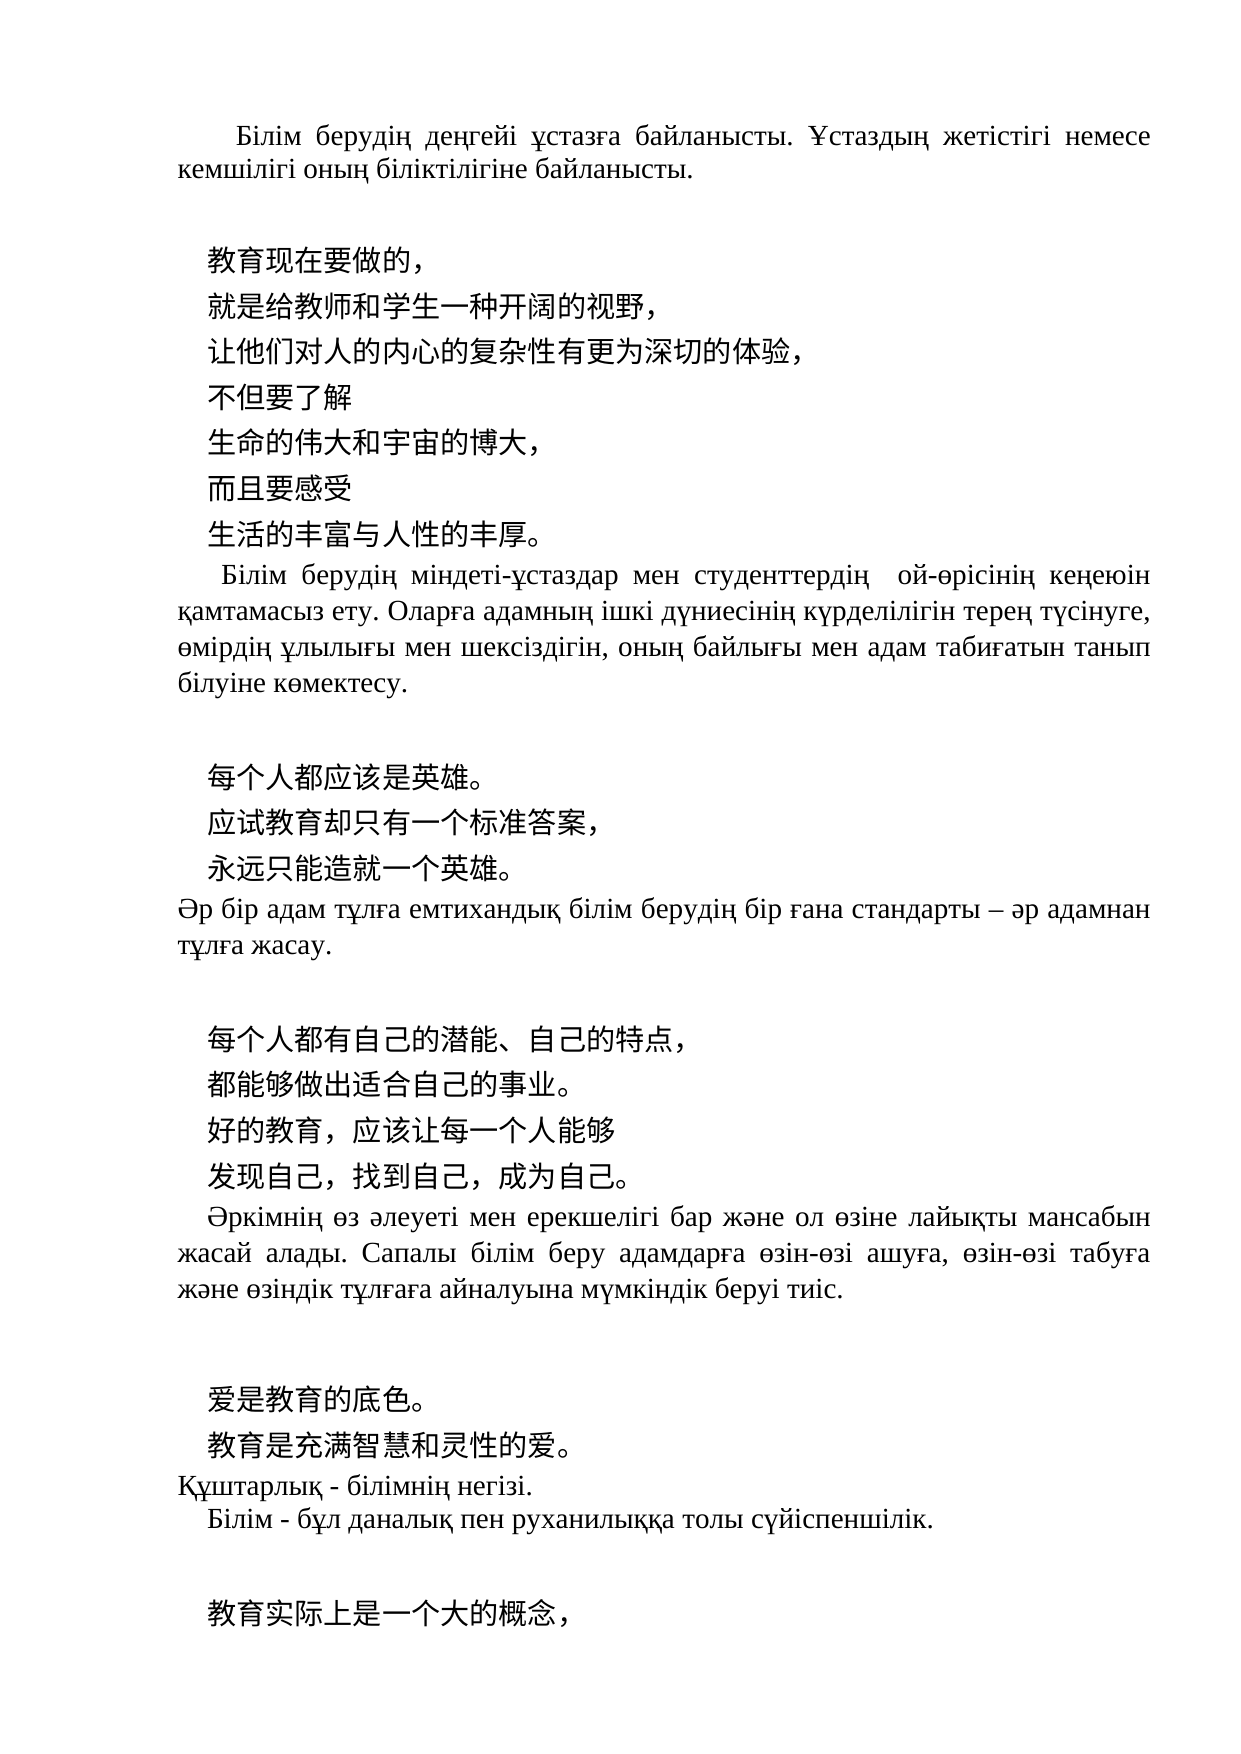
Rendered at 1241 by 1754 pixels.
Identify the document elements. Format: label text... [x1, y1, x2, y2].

text 就是给教师和学生一种开阔的视野， [177, 283, 1152, 325]
text 爱是教育的底色。 [177, 1377, 1152, 1419]
text 教育是充满智慧和灵性的爱。 [177, 1422, 1152, 1464]
text Білім - бұл даналық пен руханилыққа толы сүйіспеншілік. [177, 1501, 1152, 1535]
text 每个人都有自己的潜能、自己的特点， [177, 1016, 1152, 1058]
text 让他们对人的内心的复杂性有更为深切的体验， [177, 329, 1152, 371]
text 教育现在要做的， [177, 237, 1152, 280]
text 好的教育，应该让每一个人能够 [177, 1107, 1152, 1150]
text 教育实际上是一个大的概念， [177, 1590, 1152, 1633]
text Білім берудің міндеті-ұстаздар мен студенттердің ой-өрісінің кеңеюін қамтамасыз ету. Оларға адамның ішкі дүниесінің күрделілігін терең түсінуге, өмірдің ұлылығы мен шексіздігін, оның байлығы мен адам табиғатын танып білуіне көмектесу. [177, 557, 1152, 699]
text 每个人都应该是英雄。 [177, 754, 1152, 797]
text Әркімнің өз әлеуеті мен ерекшелігі бар және ол өзіне лайықты мансабын жасай алады. Сапалы білім беру адамдарға өзін-өзі ашуға, өзін-өзі табуға және өзіндік тұлғаға айналуына мүмкіндік беруі тиіс. [177, 1199, 1152, 1304]
text 而且要感受 [177, 466, 1152, 508]
text 不但要了解 [177, 374, 1152, 417]
text 生命的伟大和宇宙的博大， [177, 420, 1152, 462]
text 生活的丰富与人性的丰厚。 [177, 511, 1152, 553]
text Құштарлық - білімнің негізі. [177, 1468, 1152, 1501]
text 永远只能造就一个英雄。 [177, 846, 1152, 888]
text 应试教育却只有一个标准答案， [177, 800, 1152, 842]
text Әр бір адам тұлға емтихандық білім берудің бір ғана стандарты – әр адамнан тұлға жасау. [177, 891, 1152, 961]
text 发现自己，找到自己，成为自己。 [177, 1153, 1152, 1195]
text 都能够做出适合自己的事业。 [177, 1062, 1152, 1104]
text Білім берудің деңгейі ұстазға байланысты. Ұстаздың жетістігі немесе кемшілігі оның біліктілігіне байланысты. [177, 118, 1152, 185]
